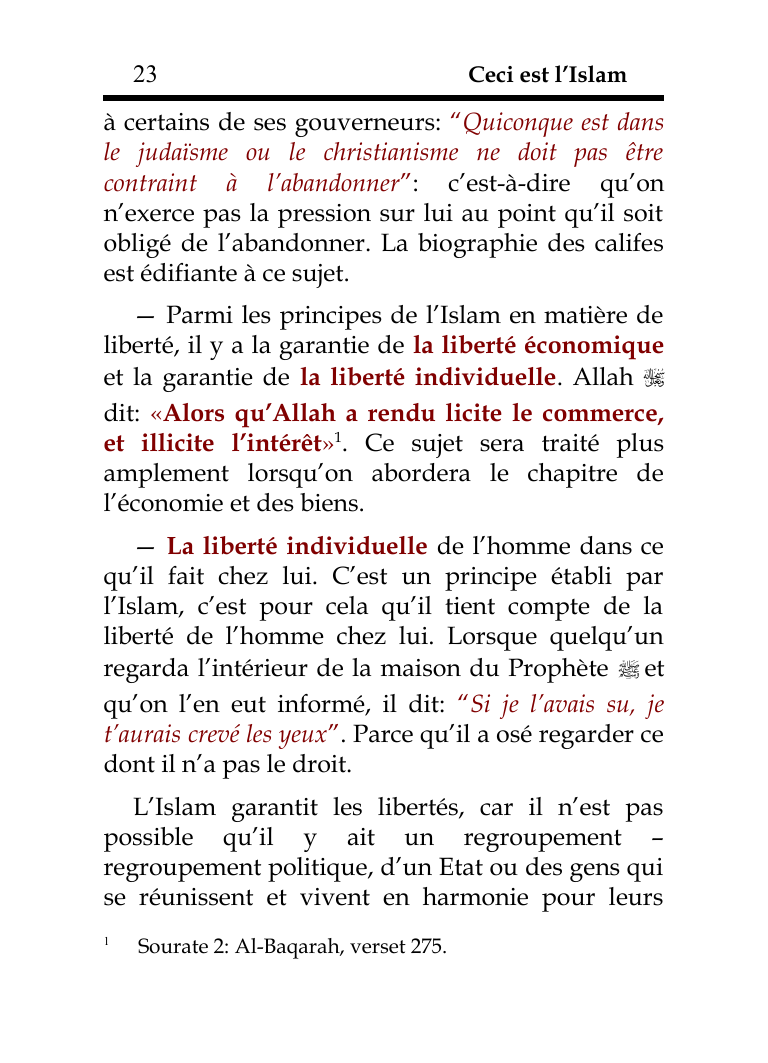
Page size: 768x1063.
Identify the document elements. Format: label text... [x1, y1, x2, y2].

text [103, 108, 664, 288]
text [103, 792, 664, 912]
text — Parmi les principes de l’Islam en matière de liberté, il y a la garantie de la liberté économique et la garantie de la liberté individuelle. Allah ـ dit: «Alors qu’Allah a rendu licite le commerce, et illicite l’intérêt». Ce sujet sera traité plus amplement lorsqu’on abordera le chapitre de l’économie et des biens. [103, 301, 664, 519]
text — La liberté individuelle de l’homme dans ce qu’il fait chez lui. C’est un principe établi par l’Islam, c’est pour cela qu’il tient compte de la liberté de l’homme chez lui. Lorsque quelqu’un regarda l’intérieur de la maison du Prophète ج et qu’on l’en eut informé, il dit: “Si je l’avais su, je t’aurais crevé les yeux”. Parce qu’il a osé regarder ce dont il n’a pas le droit. [103, 531, 664, 779]
